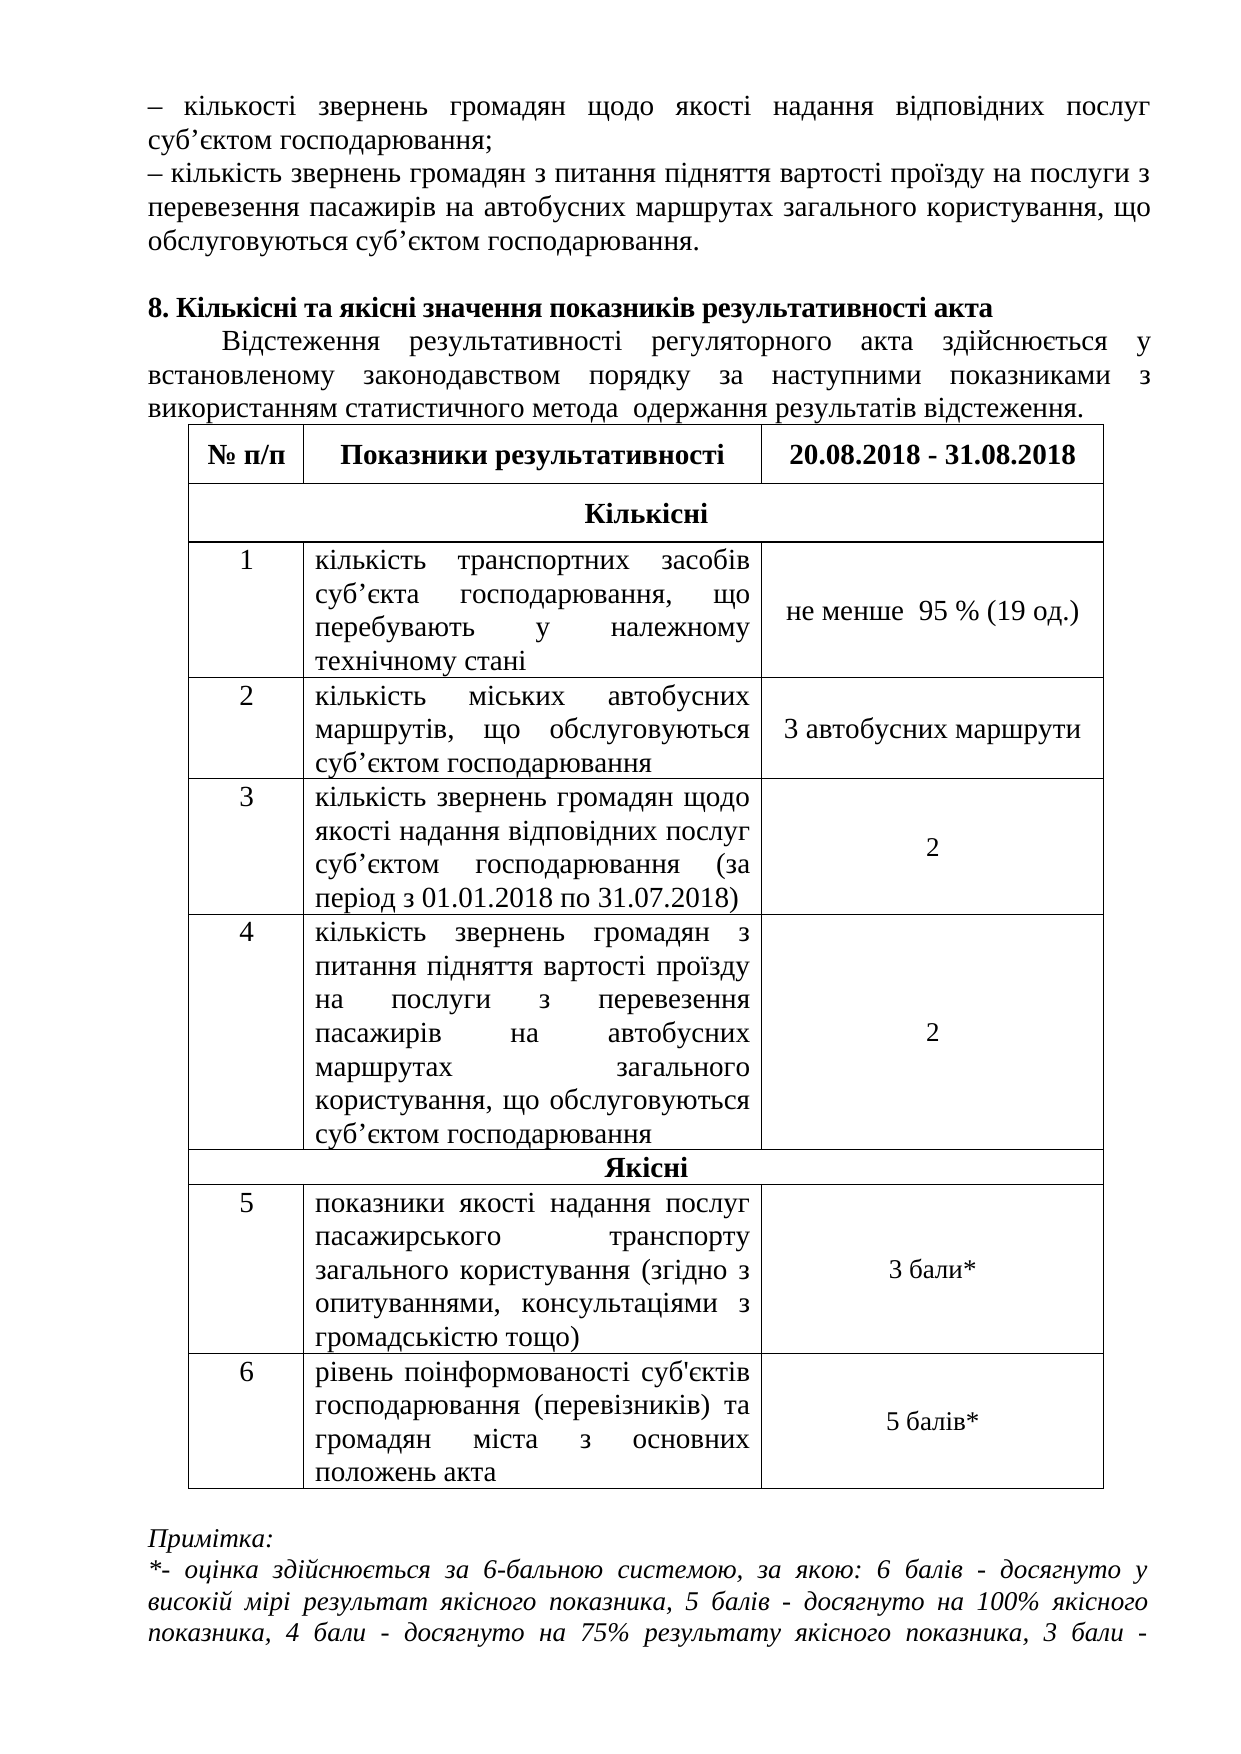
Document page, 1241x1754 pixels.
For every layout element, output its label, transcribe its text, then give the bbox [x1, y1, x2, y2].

table_cell 4 [189, 915, 303, 1149]
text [148, 1554, 1152, 1647]
text – кількість звернень громадян з питання підняття вартості проїзду на послуги з перевезення пасажирів на автобусних маршрутах загального користування, що обслуговуються суб’єктом господарювання. [148, 156, 1152, 256]
table_cell Якісні [189, 1150, 1103, 1184]
table_header 20.08.2018 - 31.08.2018 [762, 425, 1103, 483]
table_cell Кількісні [189, 484, 1103, 541]
table_cell 3 автобусних маршрути [762, 678, 1103, 778]
table_cell показники якості надання послуг пасажирського транспорту загального користування (згідно з опитуваннями, консультаціями з громадськістю тощо) [304, 1185, 761, 1353]
table_cell не менше 95 % (19 од.) [762, 543, 1103, 677]
table_cell кількість транспортних засобів суб’єкта господарювання, що перебувають у належному технічному стані [304, 543, 761, 677]
table_cell 5 балів* [762, 1354, 1103, 1488]
table_header № п/п [189, 425, 303, 483]
table_cell 5 [189, 1185, 303, 1353]
table_cell 1 [189, 543, 303, 677]
table_cell кількість міських автобусних маршрутів, що обслуговуються суб’єктом господарювання [304, 678, 761, 778]
text Примітка: [148, 1522, 1152, 1554]
table_header Показники результативності [304, 425, 761, 483]
table_cell рівень поінформованості суб'єктів господарювання (перевізників) та громадян міста з основних положень акта [304, 1354, 761, 1488]
text – кількості звернень громадян щодо якості надання відповідних послуг суб’єктом господарювання; [148, 88, 1152, 156]
text Відстеження результативності регуляторного акта здійснюється у встановленому законодавством порядку за наступними показниками з використанням статистичного метода одержання результатів відстеження. [148, 323, 1152, 424]
table_cell 2 [189, 678, 303, 778]
text 8. Кількісні та якісні значення показників результативності акта [148, 290, 1152, 323]
table_cell 2 [762, 779, 1103, 913]
table_cell 3 бали* [762, 1185, 1103, 1353]
table_cell 2 [762, 915, 1103, 1149]
table_cell 6 [189, 1354, 303, 1488]
table_cell 3 [189, 779, 303, 913]
table_cell кількість звернень громадян щодо якості надання відповідних послуг суб’єктом господарювання (за період з 01.01.2018 по 31.07.2018) [304, 779, 761, 913]
table_cell кількість звернень громадян з питання підняття вартості проїзду на послуги з перевезення пасажирів на автобусних маршрутах загального користування, що обслуговуються суб’єктом господарювання [304, 915, 761, 1149]
